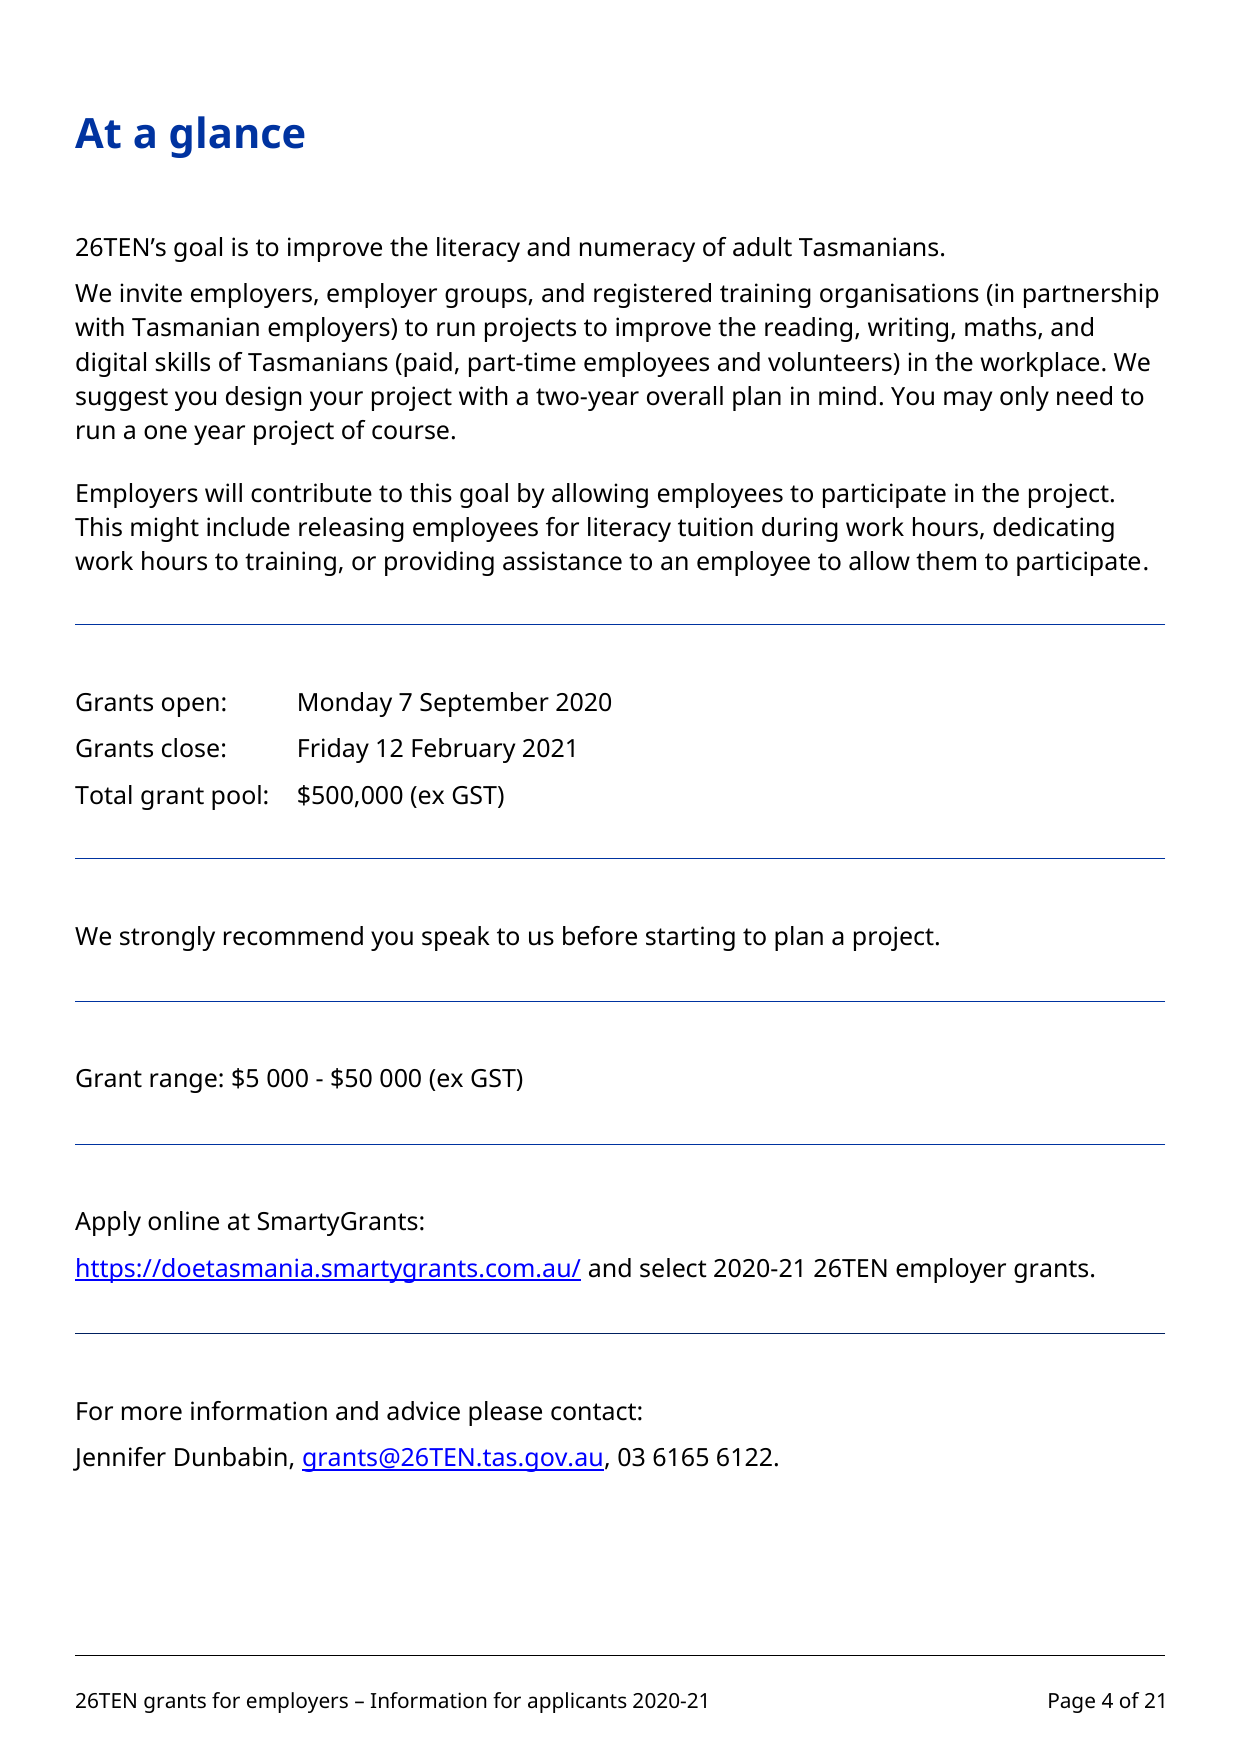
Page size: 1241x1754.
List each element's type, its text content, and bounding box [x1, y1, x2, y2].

text Apply online at SmartyGrants: [75, 1204, 1165, 1238]
text 26TEN’s goal is to improve the literacy and numeracy of adult Tasmanians. [75, 229, 1165, 263]
text For more information and advice please contact: [75, 1393, 1165, 1427]
text https://doetasmania.smartygrants.com.au/ and select 2020-21 26TEN employer grants. [75, 1250, 1165, 1284]
text Grants open: Monday 7 September 2020 [75, 684, 1165, 718]
text At a glance [75, 103, 1165, 160]
text Employers will contribute to this goal by allowing employees to participate in the project. This might include releasing employees for literacy tuition during work hours, dedicating work hours to training, or providing assistance to an employee to allow them to participate. [75, 476, 1165, 578]
text We invite employers, employer groups, and registered training organisations (in partnership with Tasmanian employers) to run projects to improve the reading, writing, maths, and digital skills of Tasmanians (paid, part-time employees and volunteers) in the workplace. We suggest you design your project with a two-year overall plan in mind. You may only need to run a one year project of course. [75, 276, 1165, 446]
text Total grant pool: $500,000 (ex GST) [75, 777, 1165, 812]
text Grants close: Friday 12 February 2021 [75, 731, 1165, 765]
text Grant range: $5 000 - $50 000 (ex GST) [75, 1061, 1165, 1095]
text Jennifer Dunbabin, grants@26TEN.tas.gov.au, 03 6165 6122. [75, 1440, 1165, 1474]
text We strongly recommend you speak to us before starting to plan a project. [75, 918, 1165, 952]
